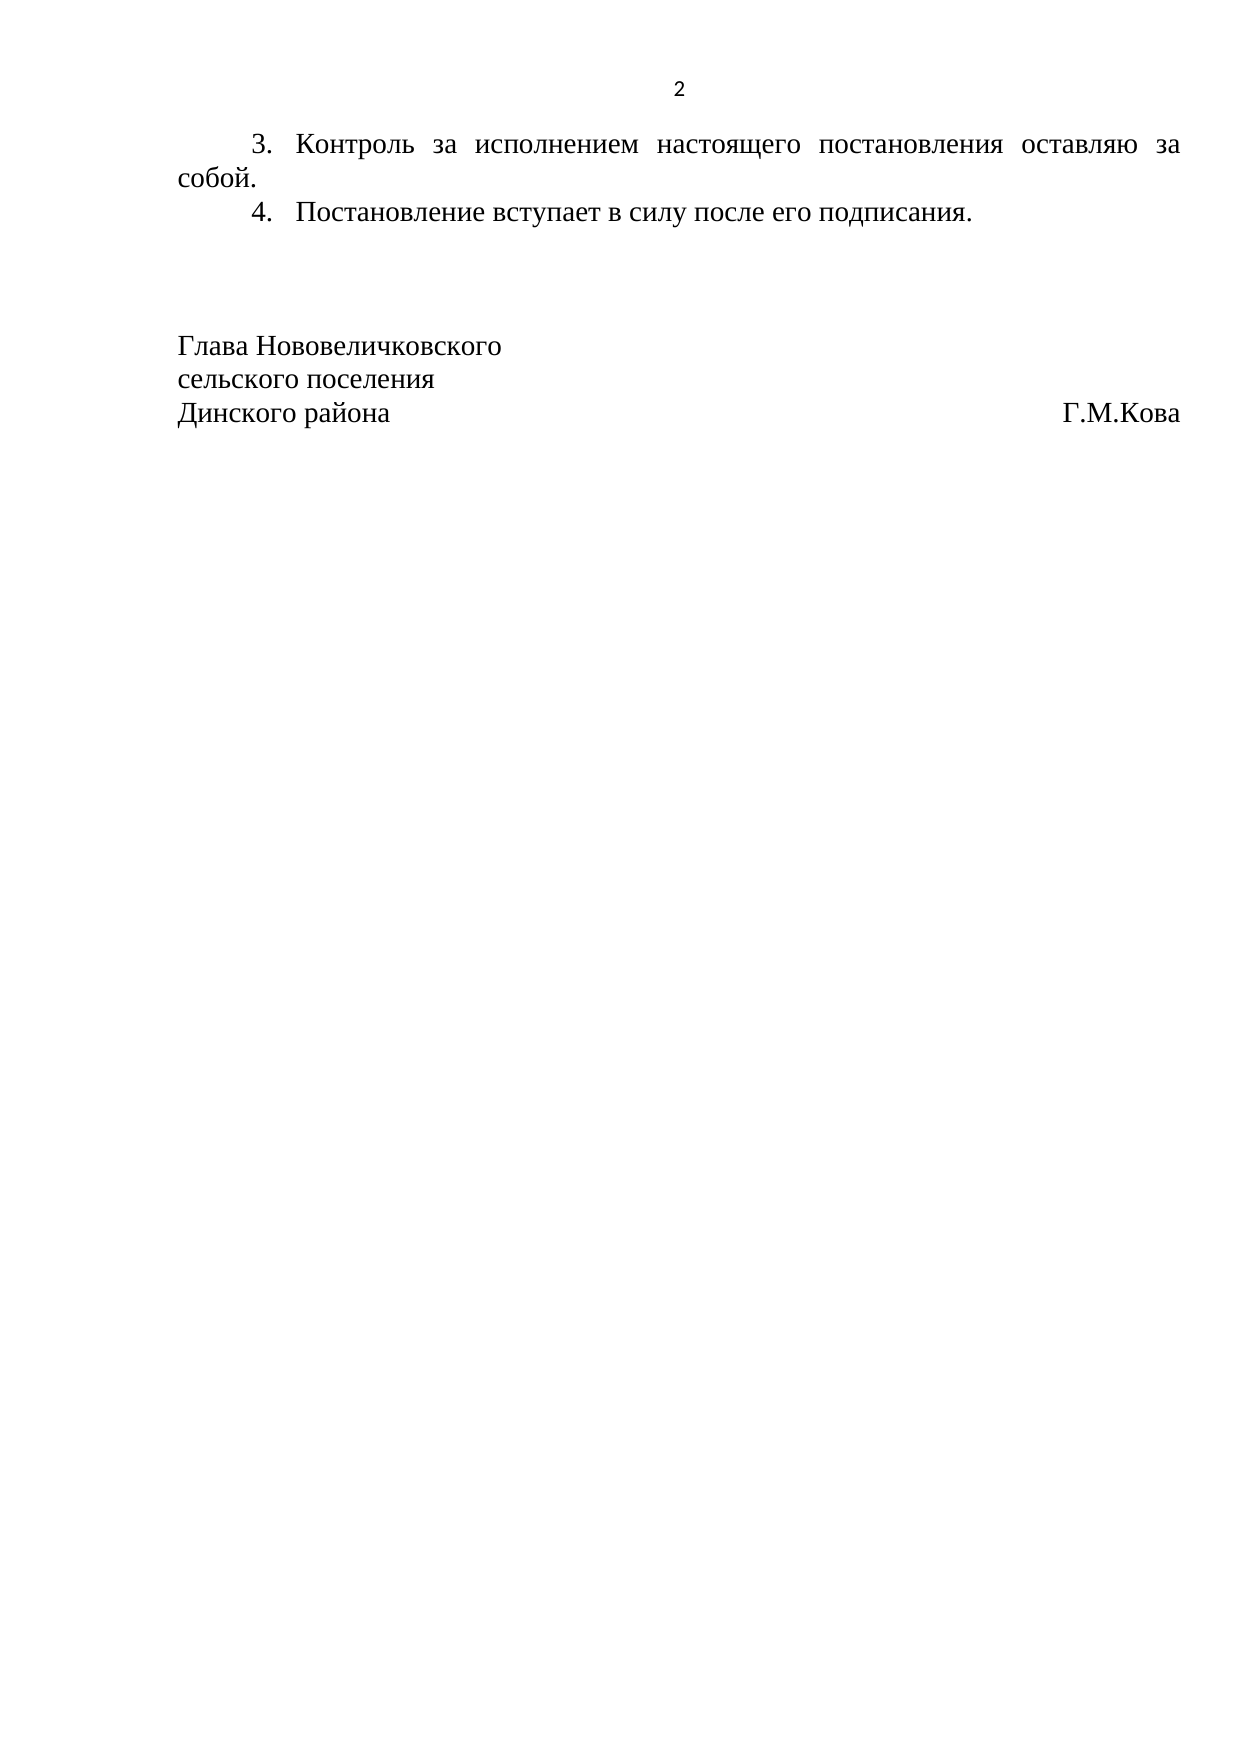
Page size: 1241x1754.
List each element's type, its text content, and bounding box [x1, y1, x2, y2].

text сельского поселения [88, 361, 1181, 395]
text Динского района Г.М.Кова [88, 395, 1181, 428]
text Глава Нововеличковского [177, 328, 1181, 361]
text 4. Постановление вступает в силу после его подписания. [251, 194, 1181, 227]
text 3. Контроль за исполнением настоящего постановления оставляю за собой. [177, 127, 1181, 194]
